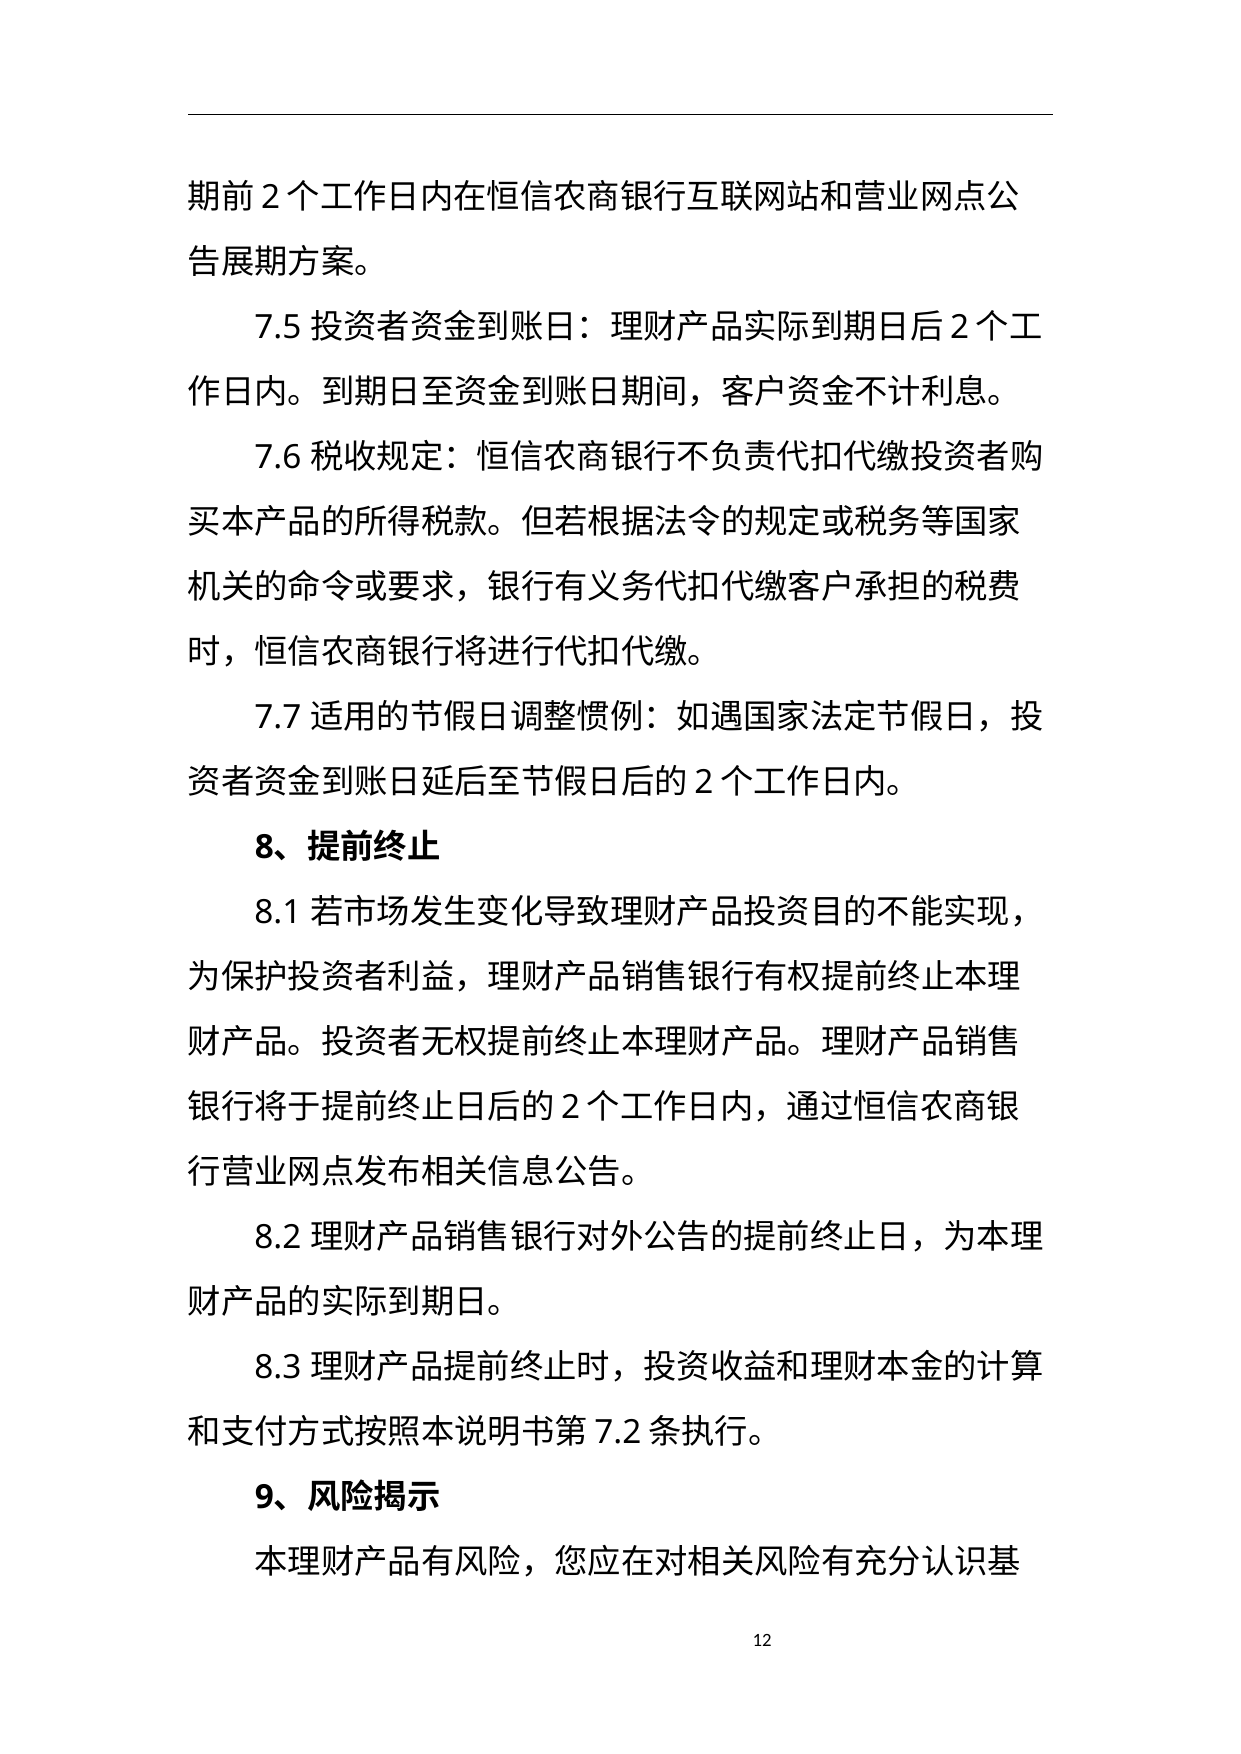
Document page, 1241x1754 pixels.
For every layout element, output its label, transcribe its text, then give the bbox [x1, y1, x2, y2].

text 8.1 若市场发生变化导致理财产品投资目的不能实现，为保护投资者利益，理财产品销售银行有权提前终止本理财产品。投资者无权提前终止本理财产品。理财产品销售银行将于提前终止日后的2个工作日内，通过恒信农商银行营业网点发布相关信息公告。 [187, 877, 1053, 1202]
text 8、提前终止 [187, 812, 1053, 877]
text 7.7 适用的节假日调整惯例：如遇国家法定节假日，投资者资金到账日延后至节假日后的2个工作日内。 [187, 682, 1053, 812]
text 9、风险揭示 [187, 1462, 1053, 1527]
text 7.5 投资者资金到账日：理财产品实际到期日后2个工作日内。到期日至资金到账日期间，客户资金不计利息。 [187, 292, 1053, 422]
text 8.2 理财产品销售银行对外公告的提前终止日，为本理财产品的实际到期日。 [187, 1202, 1053, 1332]
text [187, 1527, 1053, 1592]
text 8.3 理财产品提前终止时，投资收益和理财本金的计算和支付方式按照本说明书第7.2条执行。 [187, 1332, 1053, 1462]
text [187, 162, 1053, 292]
text 7.6 税收规定：恒信农商银行不负责代扣代缴投资者购买本产品的所得税款。但若根据法令的规定或税务等国家机关的命令或要求，银行有义务代扣代缴客户承担的税费时，恒信农商银行将进行代扣代缴。 [187, 422, 1053, 682]
